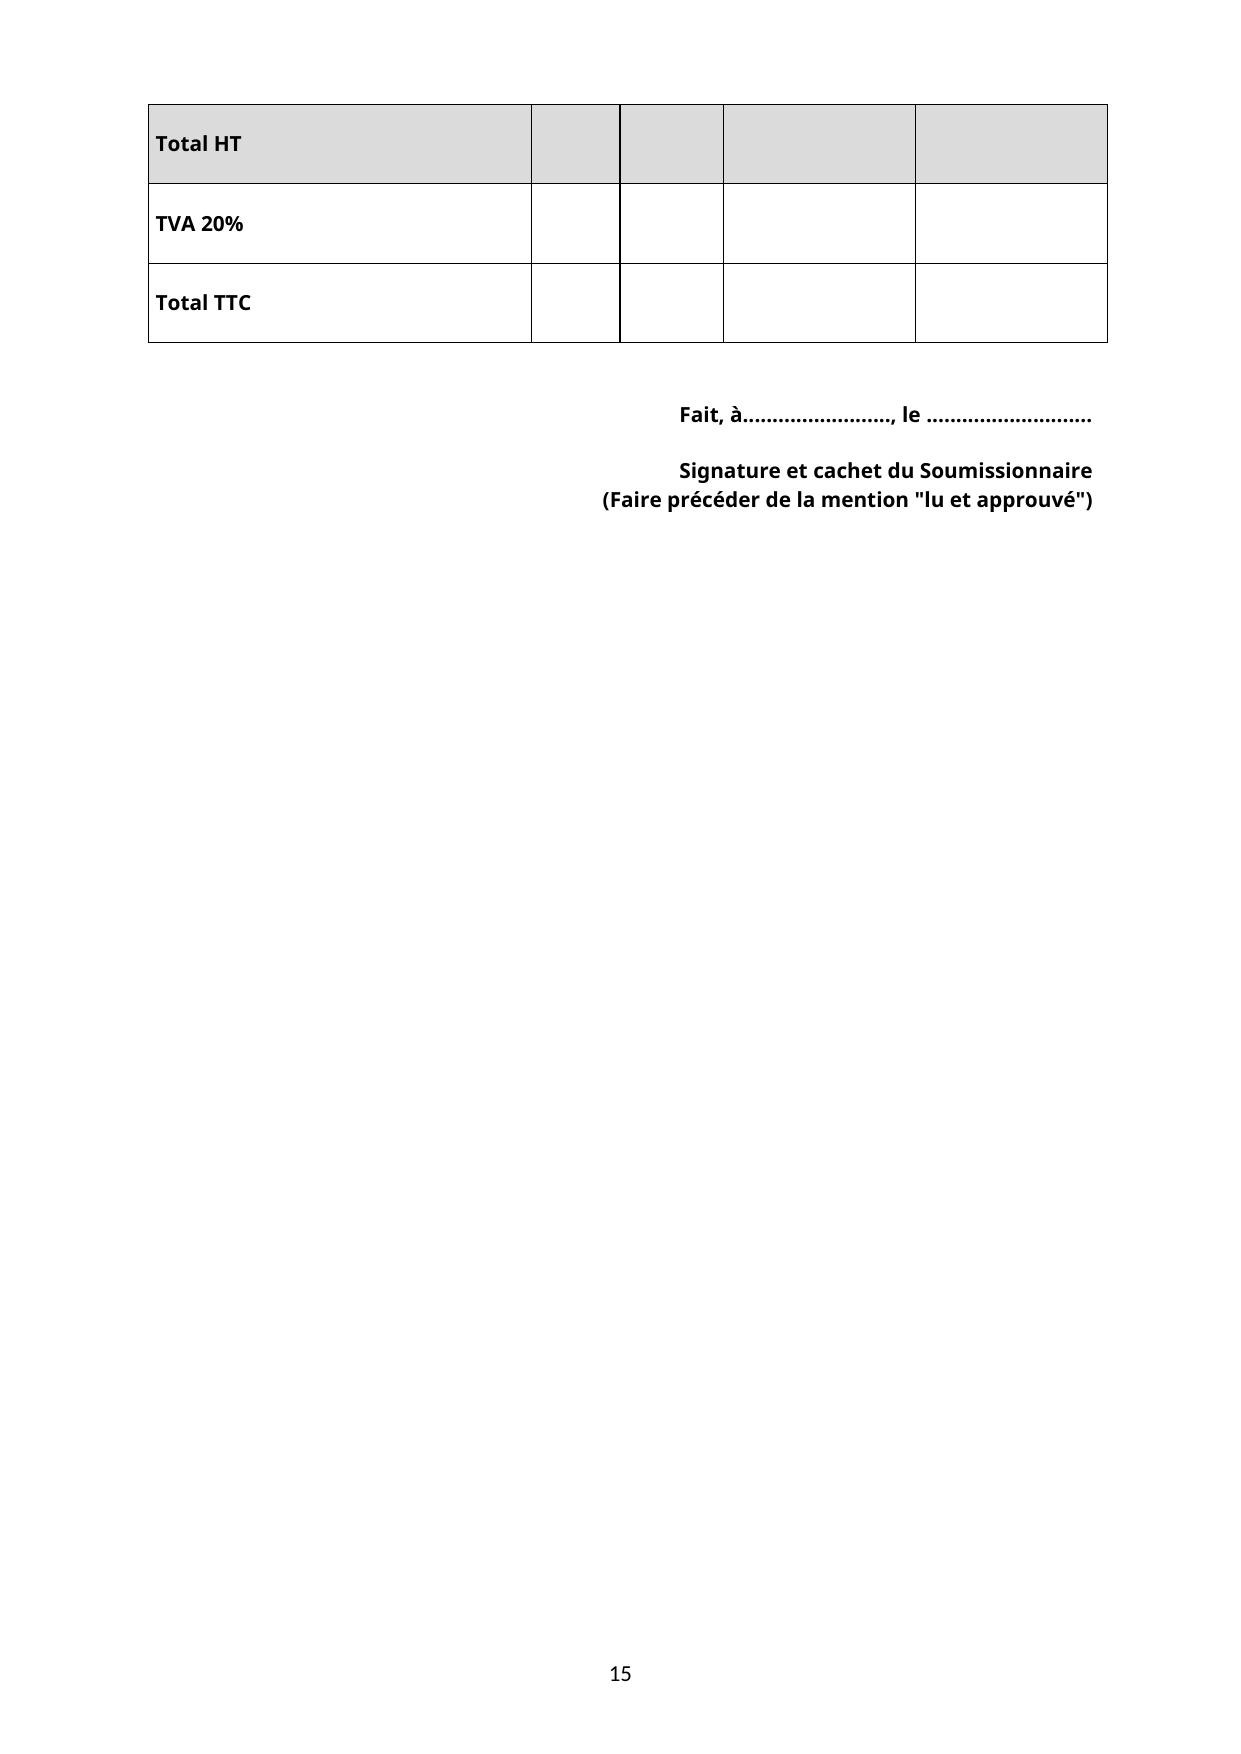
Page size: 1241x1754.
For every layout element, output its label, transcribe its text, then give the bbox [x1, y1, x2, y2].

table_cell Total TTC [149, 264, 531, 342]
table_cell [916, 184, 1107, 262]
table_cell TVA 20% [149, 184, 531, 262]
table_cell [916, 105, 1107, 183]
table_cell [621, 264, 723, 342]
table_cell [532, 264, 619, 342]
table_cell [621, 184, 723, 262]
text Signature et cachet du Soumissionnaire [148, 457, 1093, 485]
table_cell [916, 264, 1107, 342]
table_cell [724, 264, 915, 342]
text (Faire précéder de la mention "lu et approuvé") [148, 485, 1093, 513]
table_cell Total HT [149, 105, 531, 183]
table_cell [724, 184, 915, 262]
table_cell [724, 105, 915, 183]
table_cell [532, 184, 619, 262]
table_cell [532, 105, 619, 183]
table_cell [621, 105, 723, 183]
text Fait, à........................., le ............................ [148, 400, 1093, 428]
